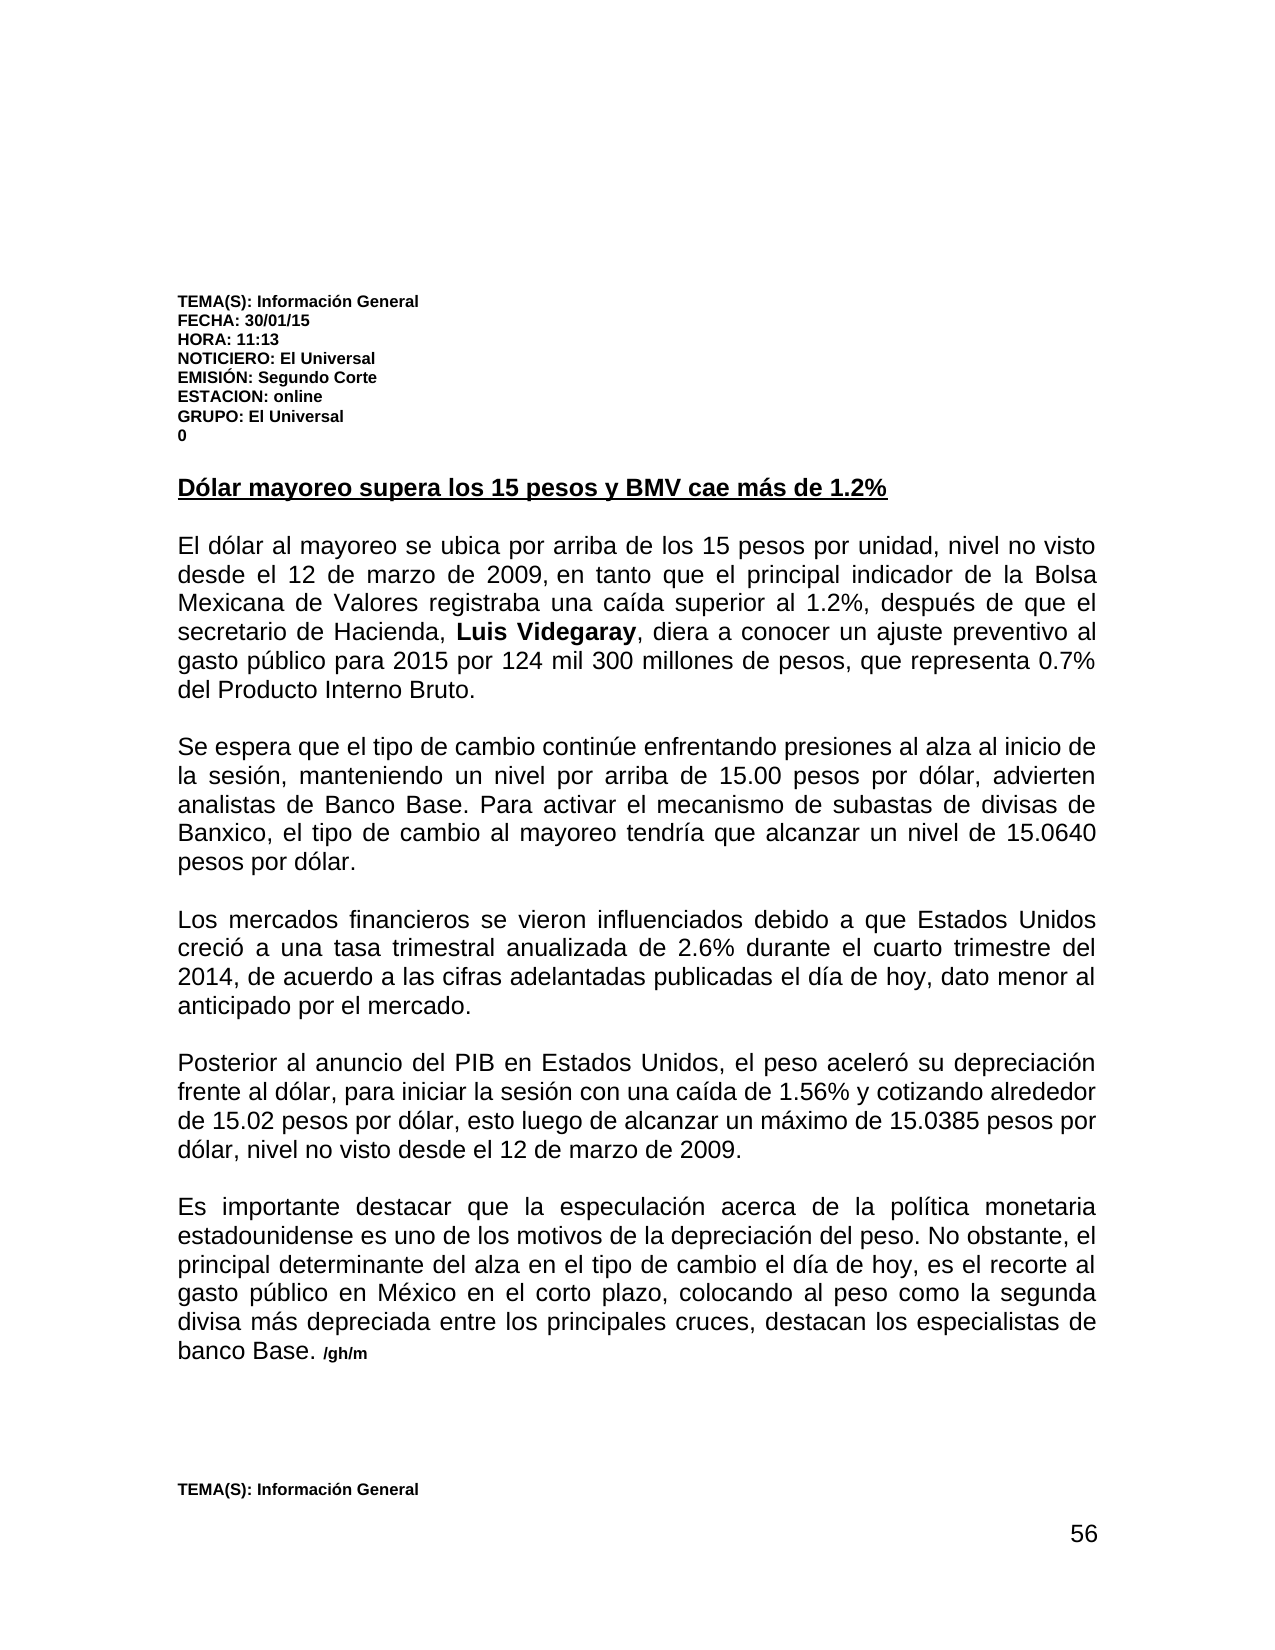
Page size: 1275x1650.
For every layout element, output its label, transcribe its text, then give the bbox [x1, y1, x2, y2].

text El dólar al mayoreo se ubica por arriba de los 15 pesos por unidad, nivel no visto desde el 12 de marzo de 2009, en tanto que el principal indicador de la Bolsa Mexicana de Valores registraba una caída superior al 1.2%, después de que el secretario de Hacienda, Luis Videgaray, diera a conocer un ajuste preventivo al gasto público para 2015 por 124 mil 300 millones de pesos, que representa 0.7% del Producto Interno Bruto. [177, 531, 1098, 703]
text Es importante destacar que la especulación acerca de la política monetaria estadounidense es uno de los motivos de la depreciación del peso. No obstante, el principal determinante del alza en el tipo de cambio el día de hoy, es el recorte al gasto público en México en el corto plazo, colocando al peso como la segunda divisa más depreciada entre los principales cruces, destacan los especialistas de banco Base. /gh/m [177, 1192, 1098, 1365]
text FECHA: 30/01/15 [177, 311, 1098, 330]
text HORA: 11:13 [177, 330, 1098, 349]
text 0 [177, 426, 1098, 445]
text TEMA(S): Información General [177, 1480, 1098, 1499]
text Posterior al anuncio del PIB en Estados Unidos, el peso aceleró su depreciación frente al dólar, para iniciar la sesión con una caída de 1.56% y cotizando alrededor de 15.02 pesos por dólar, esto luego de alcanzar un máximo de 15.0385 pesos por dólar, nivel no visto desde el 12 de marzo de 2009. [177, 1048, 1098, 1163]
text ESTACION: online [177, 387, 1098, 406]
text NOTICIERO: El Universal [177, 349, 1098, 368]
text Los mercados financieros se vieron influenciados debido a que Estados Unidos creció a una tasa trimestral anualizada de 2.6% durante el cuarto trimestre del 2014, de acuerdo a las cifras adelantadas publicadas el día de hoy, dato menor al anticipado por el mercado. [177, 905, 1098, 1020]
text EMISIÓN: Segundo Corte [177, 368, 1098, 387]
text GRUPO: El Universal [177, 406, 1098, 426]
text Se espera que el tipo de cambio continúe enfrentando presiones al alza al inicio de la sesión, manteniendo un nivel por arriba de 15.00 pesos por dólar, advierten analistas de Banco Base. Para activar el mecanismo de subastas de divisas de Banxico, el tipo de cambio al mayoreo tendría que alcanzar un nivel de 15.0640 pesos por dólar. [177, 732, 1098, 876]
text TEMA(S): Información General [177, 291, 1098, 311]
text Dólar mayoreo supera los 15 pesos y BMV cae más de 1.2% [177, 473, 1098, 502]
